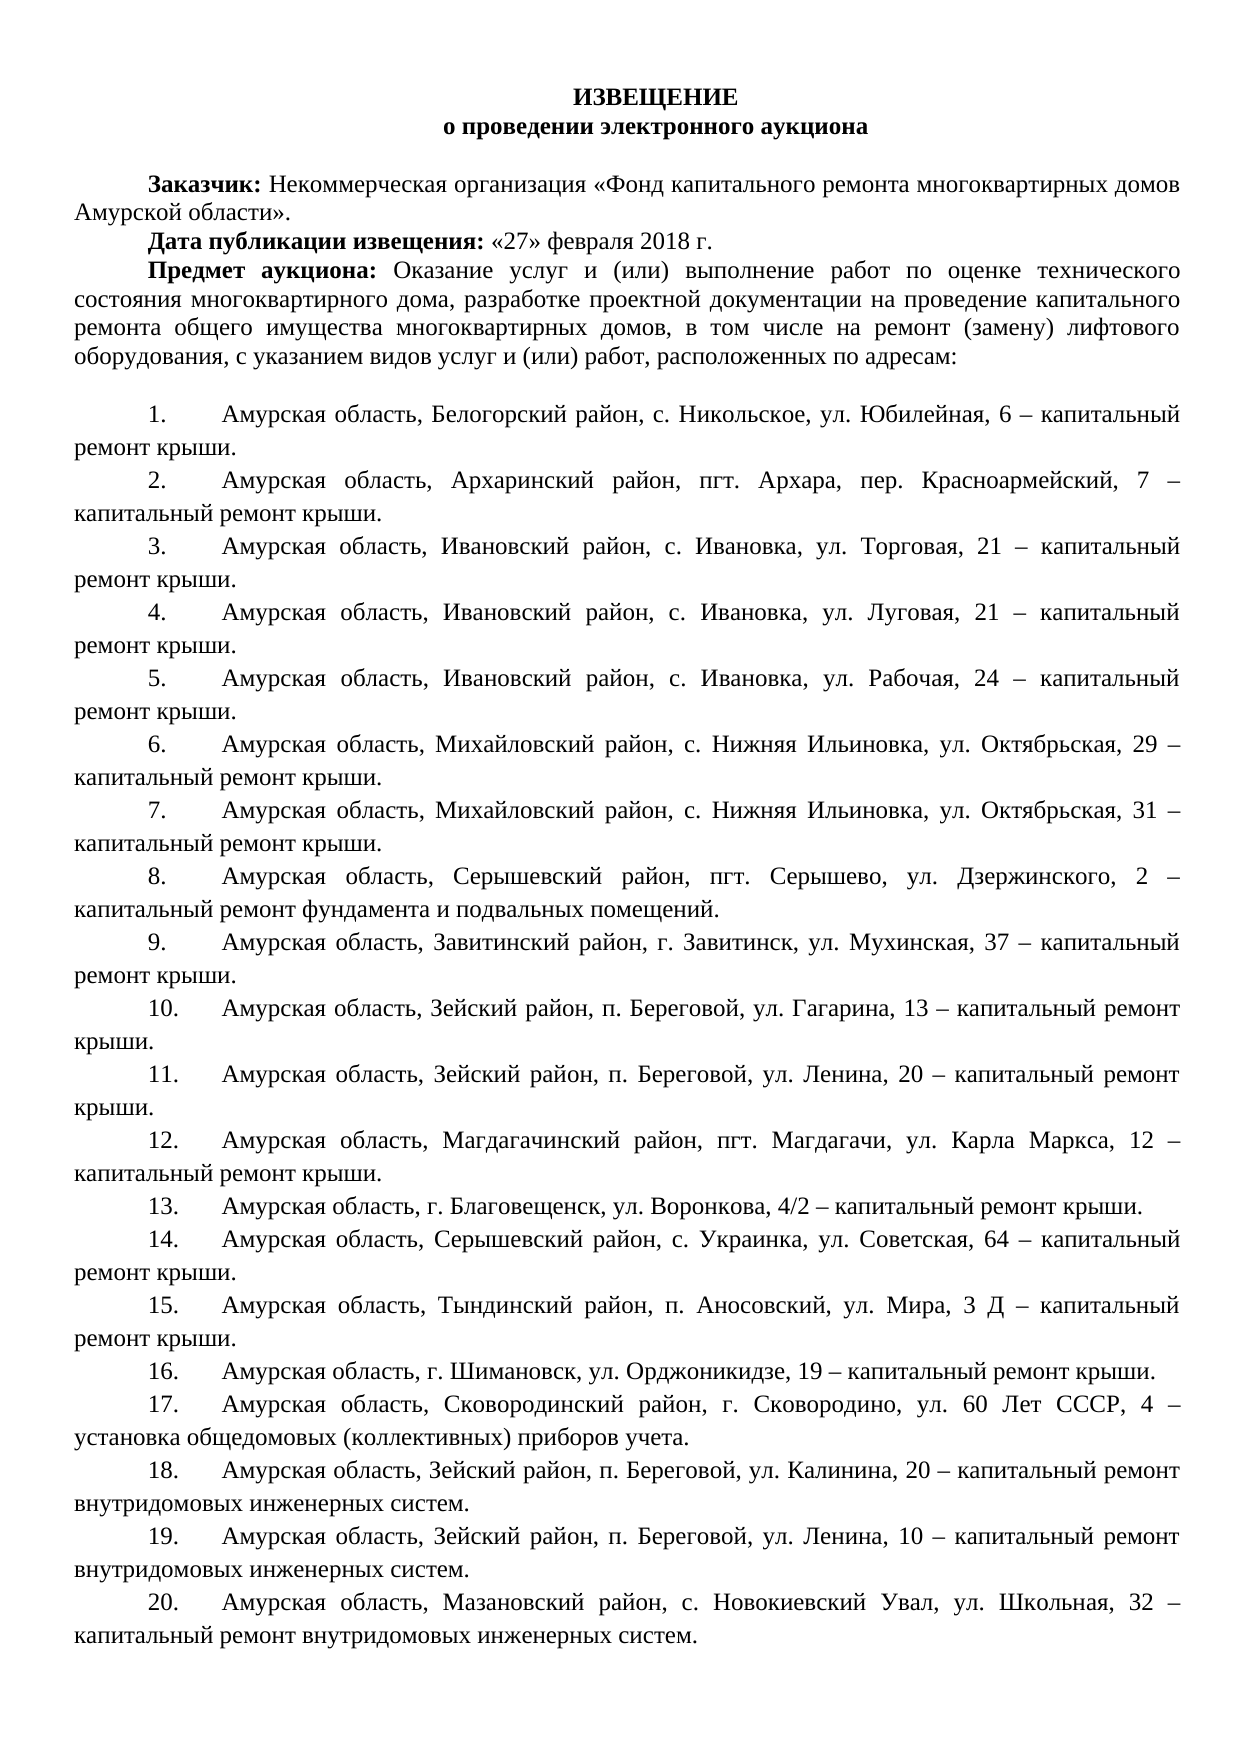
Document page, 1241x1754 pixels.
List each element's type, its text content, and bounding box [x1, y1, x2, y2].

list Амурская область, Магдагачинский район, пгт. Магдагачи, ул. Карла Маркса, 12 – капитальный ремонт крыши. [74, 1125, 1181, 1187]
text о проведении электронного аукциона [74, 111, 1181, 140]
list Амурская область, Михайловский район, с. Нижняя Ильиновка, ул. Октябрьская, 29 – капитальный ремонт крыши. [74, 729, 1181, 791]
list Амурская область, Мазановский район, с. Новокиевский Увал, ул. Школьная, 32 – капитальный ремонт внутридомовых инженерных систем. [74, 1587, 1181, 1649]
list Амурская область, Сковородинский район, г. Сковородино, ул. 60 Лет СССР, 4 – установка общедомовых (коллективных) приборов учета. [74, 1389, 1181, 1451]
list Амурская область, Зейский район, п. Береговой, ул. Гагарина, 13 – капитальный ремонт крыши. [74, 993, 1181, 1055]
text ИЗВЕЩЕНИЕ [74, 82, 1181, 111]
list Амурская область, Зейский район, п. Береговой, ул. Калинина, 20 – капитальный ремонт внутридомовых инженерных систем. [74, 1455, 1181, 1517]
list Амурская область, Архаринский район, пгт. Архара, пер. Красноармейский, 7 – капитальный ремонт крыши. [74, 465, 1181, 526]
list Амурская область, Серышевский район, пгт. Серышево, ул. Дзержинского, 2 – капитальный ремонт фундамента и подвальных помещений. [74, 861, 1181, 923]
list Амурская область, Зейский район, п. Береговой, ул. Ленина, 20 – капитальный ремонт крыши. [74, 1059, 1181, 1121]
list Амурская область, Тындинский район, п. Аносовский, ул. Мира, 3 Д – капитальный ремонт крыши. [74, 1290, 1181, 1352]
list Амурская область, г. Благовещенск, ул. Воронкова, 4/2 – капитальный ремонт крыши. [74, 1191, 1181, 1220]
list Амурская область, Ивановский район, с. Ивановка, ул. Торговая, 21 – капитальный ремонт крыши. [74, 531, 1181, 592]
list Амурская область, г. Шимановск, ул. Орджоникидзе, 19 – капитальный ремонт крыши. [74, 1356, 1181, 1385]
text Предмет аукциона: Оказание услуг и (или) выполнение работ по оценке технического состояния многоквартирного дома, разработке проектной документации на проведение капитального ремонта общего имущества многоквартирных домов, в том числе на ремонт (замену) лифтового оборудования, с указанием видов услуг и (или) работ, расположенных по адресам: [74, 255, 1181, 370]
text Заказчик: Некоммерческая организация «Фонд капитального ремонта многоквартирных домов Амурской области». [74, 169, 1181, 226]
list Амурская область, Ивановский район, с. Ивановка, ул. Луговая, 21 – капитальный ремонт крыши. [74, 597, 1181, 658]
list Амурская область, Михайловский район, с. Нижняя Ильиновка, ул. Октябрьская, 31 – капитальный ремонт крыши. [74, 795, 1181, 857]
text Дата публикации извещения: «27» февраля 2018 г. [74, 226, 1181, 255]
list Амурская область, Ивановский район, с. Ивановка, ул. Рабочая, 24 – капитальный ремонт крыши. [74, 663, 1181, 724]
list Амурская область, Серышевский район, с. Украинка, ул. Советская, 64 – капитальный ремонт крыши. [74, 1224, 1181, 1286]
list Амурская область, Зейский район, п. Береговой, ул. Ленина, 10 – капитальный ремонт внутридомовых инженерных систем. [74, 1521, 1181, 1583]
list Амурская область, Белогорский район, с. Никольское, ул. Юбилейная, 6 – капитальный ремонт крыши. [74, 399, 1181, 460]
list Амурская область, Завитинский район, г. Завитинск, ул. Мухинская, 37 – капитальный ремонт крыши. [74, 927, 1181, 989]
